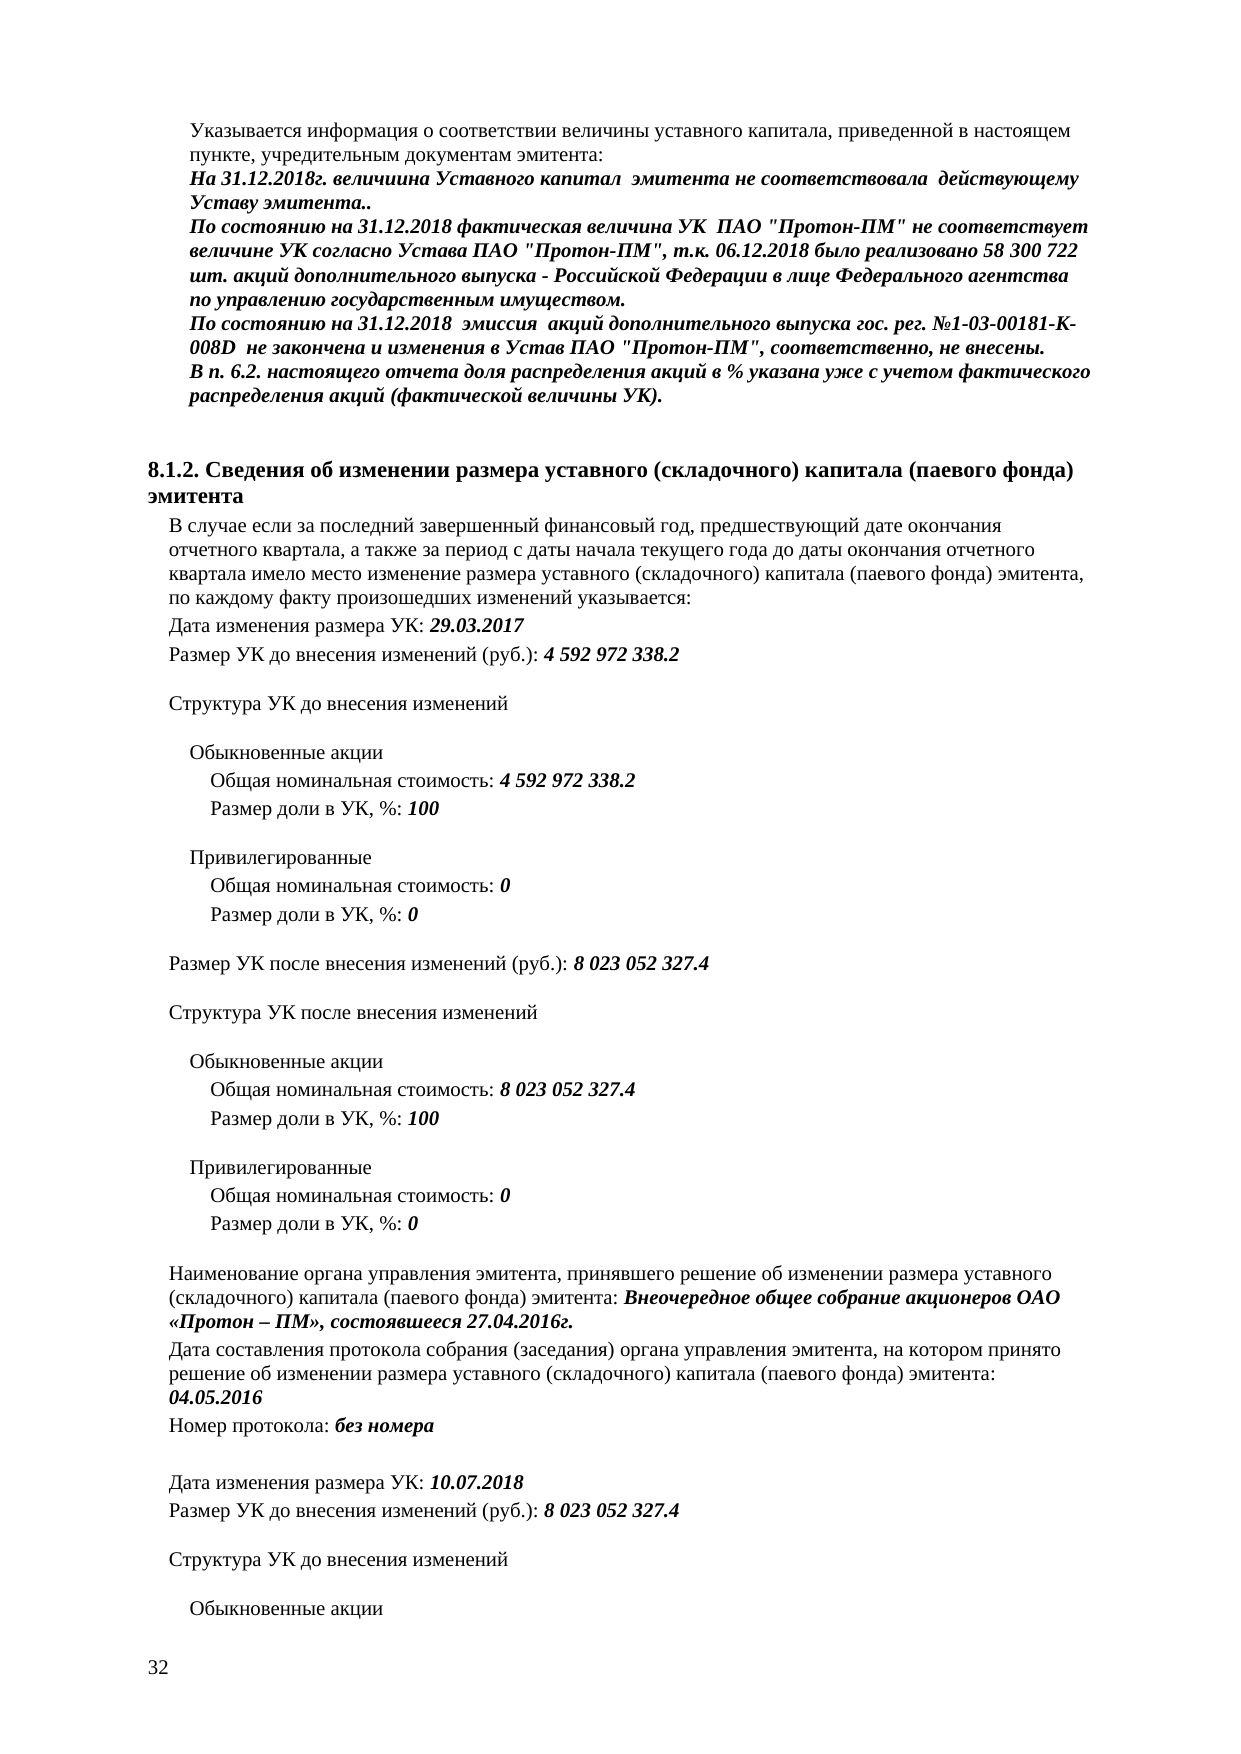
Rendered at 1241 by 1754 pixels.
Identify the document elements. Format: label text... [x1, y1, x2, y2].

text Общая номинальная стоимость: 8 023 052 327.4 [210, 1077, 1092, 1101]
text Размер УК до внесения изменений (руб.): 8 023 052 327.4 [168, 1498, 1092, 1522]
text Размер доли в УК, %: 0 [210, 1211, 1092, 1235]
text Размер УК до внесения изменений (руб.): 4 592 972 338.2 [168, 641, 1092, 666]
text Размер УК после внесения изменений (руб.): 8 023 052 327.4 [168, 951, 1092, 975]
subtitle Структура УК до внесения изменений [168, 1547, 1092, 1571]
text Общая номинальная стоимость: 4 592 972 338.2 [210, 768, 1092, 792]
text Размер доли в УК, %: 100 [210, 796, 1092, 820]
subtitle Привилегированные [189, 845, 1092, 869]
text Размер доли в УК, %: 100 [210, 1106, 1092, 1130]
subtitle Привилегированные [189, 1155, 1092, 1179]
text В случае если за последний завершенный финансовый год, предшествующий дате окончания отчетного квартала, а также за период с даты начала текущего года до даты окончания отчетного квартала имело место изменение размера уставного (складочного) капитала (паевого фонда) эмитента, по каждому факту произошедших изменений указывается: [168, 513, 1092, 609]
text Дата составления протокола собрания (заседания) органа управления эмитента, на котором принято решение об изменении размера уставного (складочного) капитала (паевого фонда) эмитента: 04.05.2016 [168, 1337, 1092, 1409]
text Общая номинальная стоимость: 0 [210, 1183, 1092, 1207]
text Дата изменения размера УК: 29.03.2017 [168, 613, 1092, 637]
text Общая номинальная стоимость: 0 [210, 873, 1092, 897]
subtitle Обыкновенные акции [189, 739, 1092, 764]
subtitle Обыкновенные акции [189, 1049, 1092, 1073]
subtitle Обыкновенные акции [189, 1596, 1092, 1620]
text Размер доли в УК, %: 0 [210, 902, 1092, 926]
subtitle Структура УК до внесения изменений [168, 691, 1092, 714]
subtitle Структура УК после внесения изменений [168, 1000, 1092, 1024]
text Дата изменения размера УК: 10.07.2018 [168, 1470, 1092, 1494]
subtitle 8.1.2. Сведения об изменении размера уставного (складочного) капитала (паевого фонда) эмитента [148, 456, 1092, 509]
text Указывается информация о соответствии величины уставного капитала, приведенной в настоящем пункте, учредительным документам эмитента: На 31.12.2018г. величиина Уставного капитал эмитента не соответствовала действующему Уставу эмитента.. По состоянию на 31.12.2018 фактическая величина УК ПАО "Протон-ПМ" не соответствует величине УК согласно Устава ПАО "Протон-ПМ", т.к. 06.12.2018 было реализовано 58 300 722 шт. акций дополнительного выпуска - Российской Федерации в лице Федерального агентства по управлению государственным имуществом. По состоянию на 31.12.2018 эмиссия акций дополнительного выпуска гос. рег. №1-03-00181-К-008D не закончена и изменения в Устав ПАО "Протон-ПМ", соответственно, не внесены. В п. 6.2. настоящего отчета доля распределения акций в % указана уже с учетом фактического распределения акций (фактической величины УК). [189, 118, 1093, 431]
text Номер протокола: без номера [168, 1413, 1092, 1437]
text Наименование органа управления эмитента, принявшего решение об изменении размера уставного (складочного) капитала (паевого фонда) эмитента: Внеочередное общее собрание акционеров ОАО «Протон – ПМ», состоявшееся 27.04.2016г. [168, 1261, 1092, 1333]
